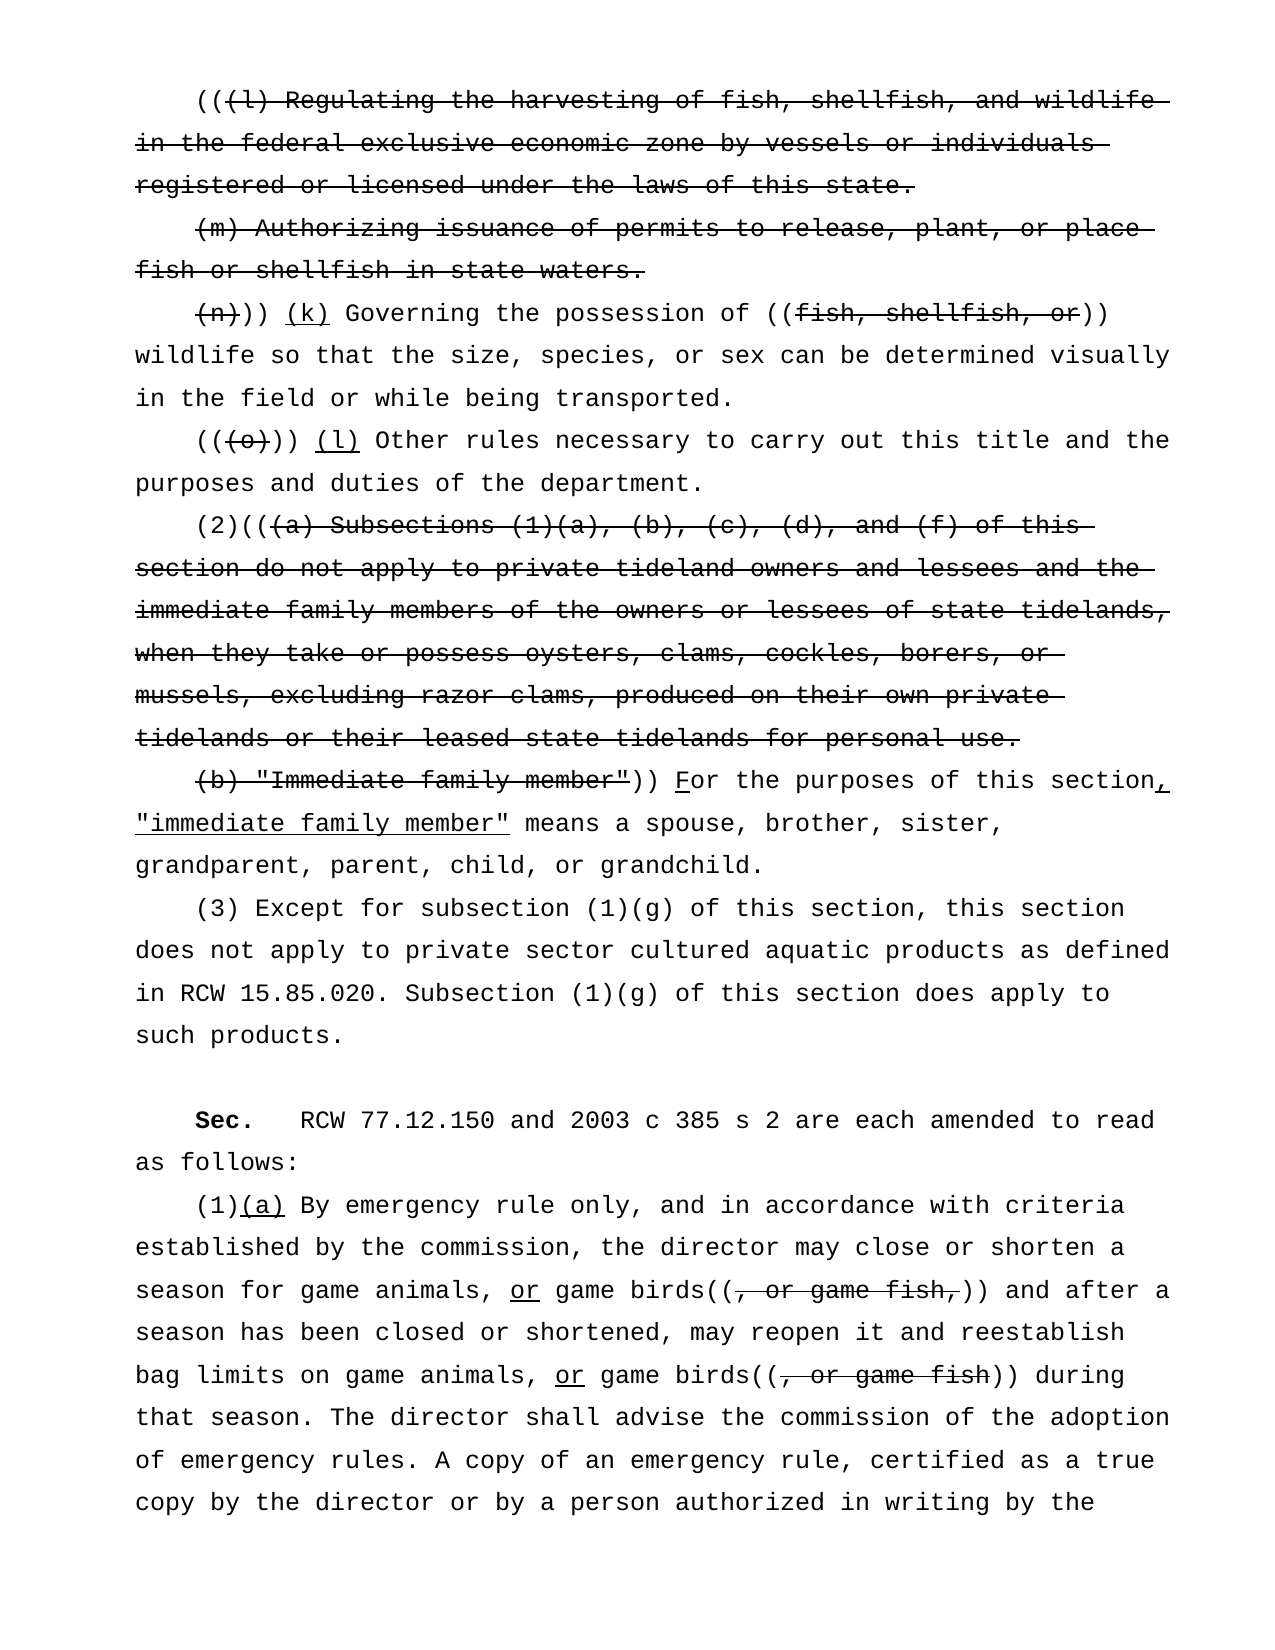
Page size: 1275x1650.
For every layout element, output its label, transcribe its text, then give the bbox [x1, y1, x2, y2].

text (m) Authorizing issuance of permits to release, plant, or place fish or shellfish in state waters. [135, 202, 1170, 287]
text (((o))) (l) Other rules necessary to carry out this title and the purposes and duties of the department. [135, 415, 1170, 500]
text (2)(((a) Subsections (1)(a), (b), (c), (d), and (f) of this section do not apply to private tideland owners and lessees and the immediate family members of the owners or lessees of state tidelands, when they take or possess oysters, clams, cockles, borers, or mussels, excluding razor clams, produced on their own private tidelands or their leased state tidelands for personal use. [135, 500, 1170, 611]
text (n))) (k) Governing the possession of ((fish, shellfish, or)) wildlife so that the size, species, or sex can be determined visually in the field or while being transported. [135, 287, 1170, 415]
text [135, 1179, 1170, 1519]
text (2)(((a) Subsections (1)(a), (b), (c), (d), and (f) of this section do not apply to private tideland owners and lessees and the immediate family members of the owners or lessees of state tidelands, when they take or possess oysters, clams, cockles, borers, or mussels, excluding razor clams, produced on their own private tidelands or their leased state tidelands for personal use. [135, 613, 1170, 755]
text (3) Except for subsection (1)(g) of this section, this section does not apply to private sector cultured aquatic products as defined in RCW 15.85.020. Subsection (1)(g) of this section does apply to such products. [135, 882, 1170, 1052]
text Sec. RCW 77.12.150 and 2003 c 385 s 2 are each amended to read as follows: [135, 1094, 1170, 1179]
text (b) "Immediate family member")) For the purposes of this section, "immediate family member" means a spouse, brother, sister, grandparent, parent, child, or grandchild. [135, 755, 1170, 882]
text (((l) Regulating the harvesting of fish, shellfish, and wildlife in the federal exclusive economic zone by vessels or individuals registered or licensed under the laws of this state. [135, 75, 1170, 202]
